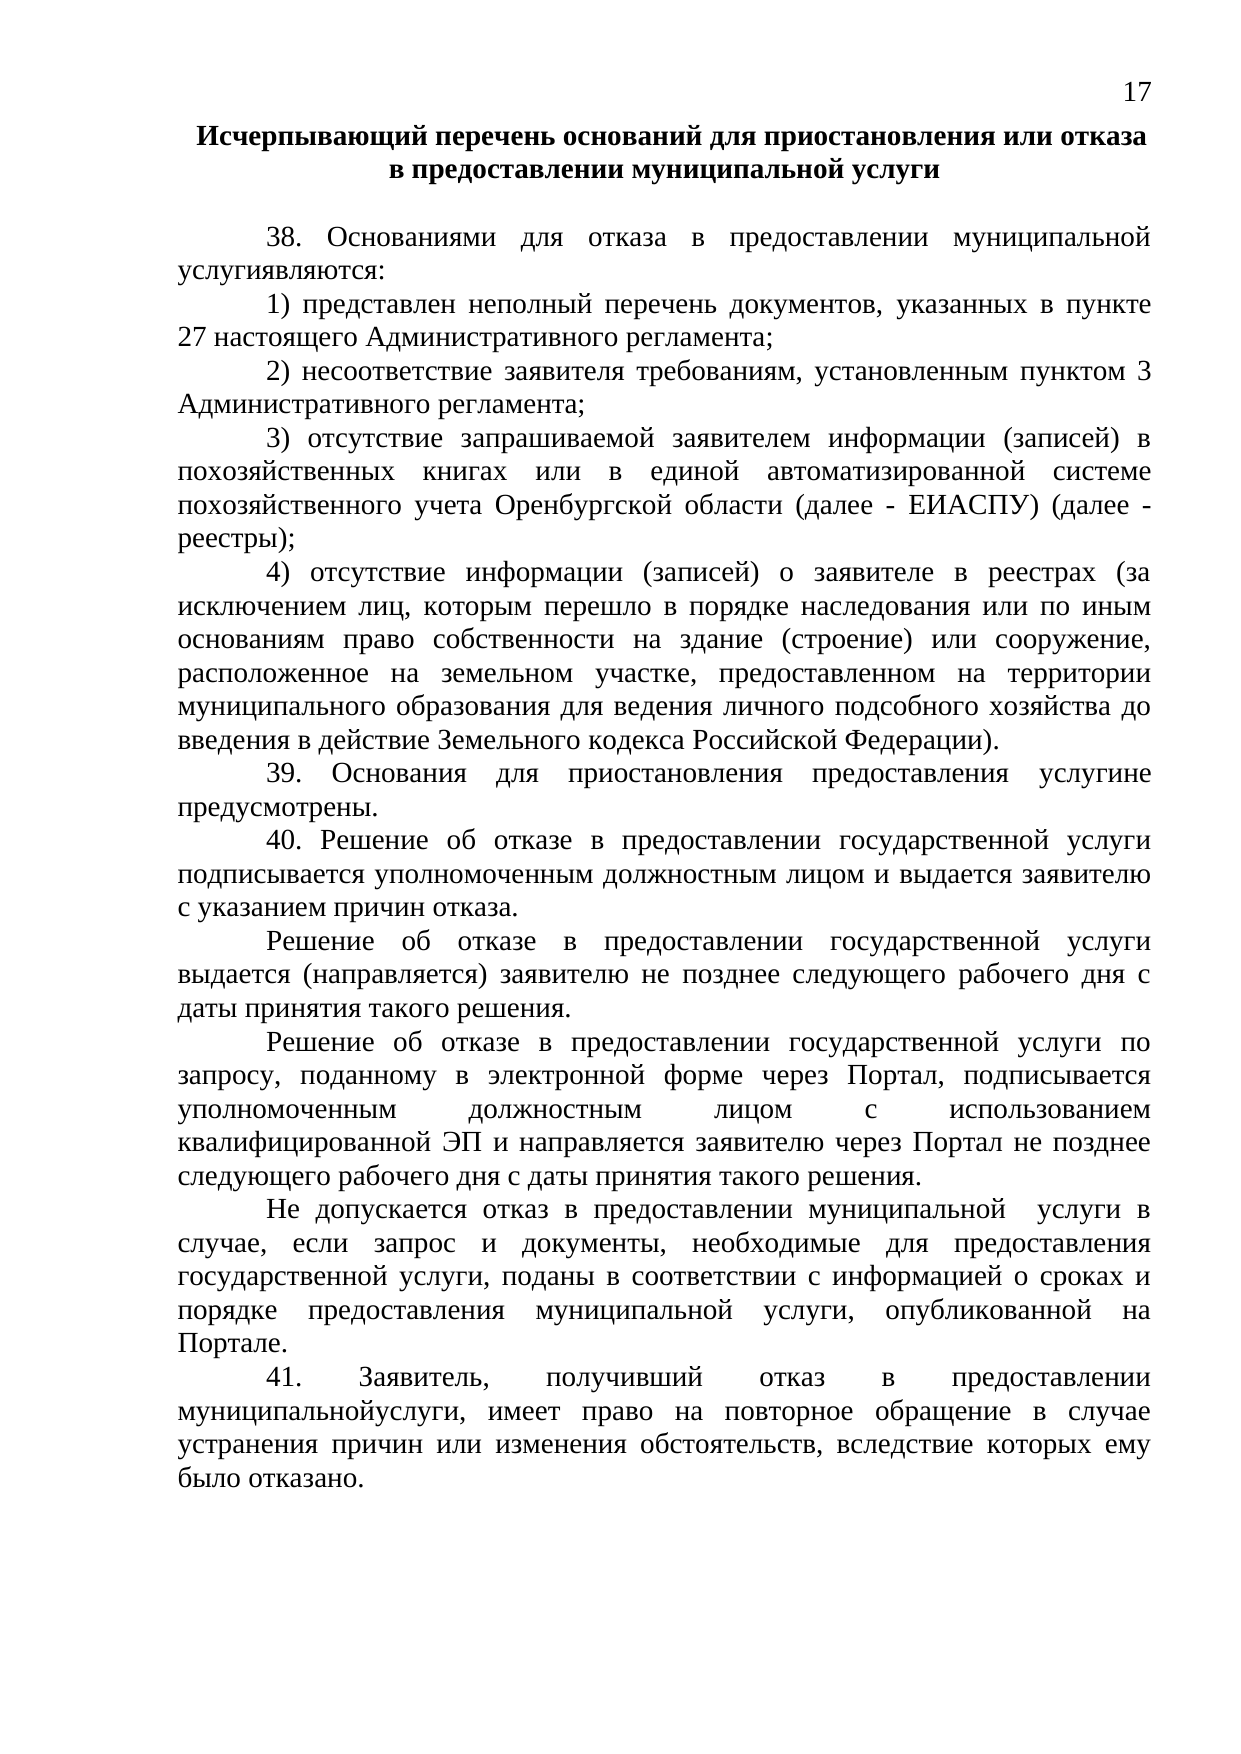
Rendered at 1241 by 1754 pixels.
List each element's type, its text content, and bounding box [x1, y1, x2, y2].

text Не допускается отказ в предоставлении муниципальной услуги в случае, если запрос и документы, необходимые для предоставления государственной услуги, поданы в соответствии с информацией о сроках и порядке предоставления муниципальной услуги, опубликованной на Портале. [177, 1191, 1152, 1359]
text 39. Основания для приостановления предоставления услугине предусмотрены. [177, 755, 1152, 822]
text 38. Основаниями для отказа в предоставлении муниципальной услугиявляются: [177, 219, 1152, 286]
text 40. Решение об отказе в предоставлении государственной услуги подписывается уполномоченным должностным лицом и выдается заявителю с указанием причин отказа. [177, 822, 1152, 923]
text 3) отсутствие запрашиваемой заявителем информации (записей) в похозяйственных книгах или в единой автоматизированной системе похозяйственного учета Оренбургской области (далее - ЕИАСПУ) (далее - реестры); [177, 420, 1152, 554]
text Исчерпывающий перечень оснований для приостановления или отказа в предоставлении муниципальной услуги [177, 118, 1152, 185]
text Решение об отказе в предоставлении государственной услуги по запросу, поданному в электронной форме через Портал, подписывается уполномоченным должностным лицом с использованием квалифицированной ЭП и направляется заявителю через Портал не позднее следующего рабочего дня с даты принятия такого решения. [177, 1024, 1152, 1191]
text 4) отсутствие информации (записей) о заявителе в реестрах (за исключением лиц, которым перешло в порядке наследования или по иным основаниям право собственности на здание (строение) или сооружение, расположенное на земельном участке, предоставленном на территории муниципального образования для ведения личного подсобного хозяйства до введения в действие Земельного кодекса Российской Федерации). [177, 554, 1152, 755]
text 41. Заявитель, получивший отказ в предоставлении муниципальнойуслуги, имеет право на повторное обращение в случае устранения причин или изменения обстоятельств, вследствие которых ему было отказано. [177, 1359, 1152, 1493]
text 2) несоответствие заявителя требованиям, установленным пунктом 3 Административного регламента; [177, 353, 1152, 420]
text 1) представлен неполный перечень документов, указанных в пункте 27 настоящего Административного регламента; [177, 286, 1152, 353]
text Решение об отказе в предоставлении государственной услуги выдается (направляется) заявителю не позднее следующего рабочего дня с даты принятия такого решения. [177, 923, 1152, 1024]
